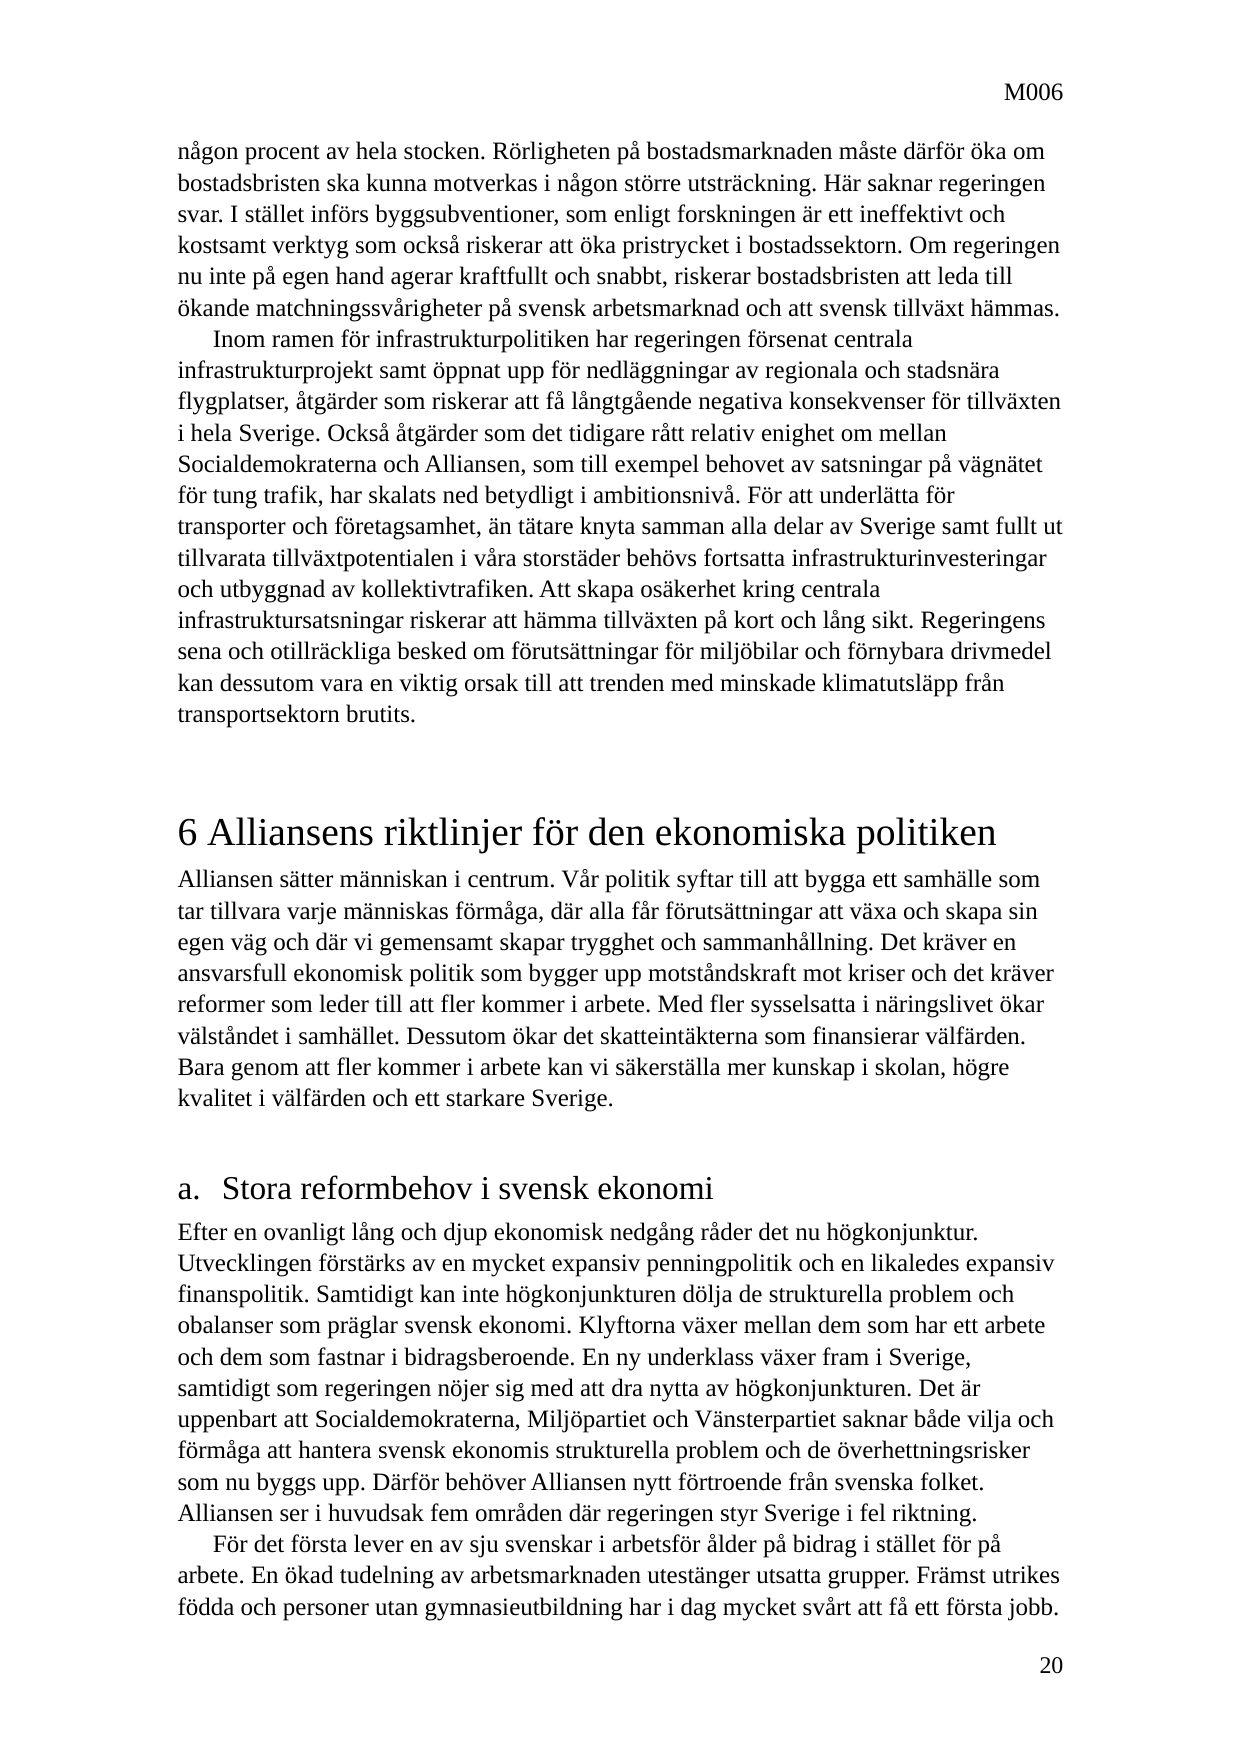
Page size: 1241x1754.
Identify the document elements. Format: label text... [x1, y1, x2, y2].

text Alliansen sätter människan i centrum. Vår politik syftar till att bygga ett samhälle som tar tillvara varje människas förmåga, där alla får förutsättningar att växa och skapa sin egen väg och där vi gemensamt skapar trygghet och sammanhållning. Det kräver en ansvarsfull ekonomisk politik som bygger upp motståndskraft mot kriser och det kräver reformer som leder till att fler kommer i arbete. Med fler sysselsatta i näringslivet ökar välståndet i samhället. Dessutom ökar det skatteintäkterna som finansierar välfärden. Bara genom att fler kommer i arbete kan vi säkerställa mer kunskap i skolan, högre kvalitet i välfärden och ett starkare Sverige. [177, 862, 1063, 1112]
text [177, 134, 1063, 321]
text Alliansens riktlinjer för den ekonomiska politiken [177, 813, 1063, 854]
text Inom ramen för infrastrukturpolitiken har regeringen försenat centrala infrastrukturprojekt samt öppnat upp för nedläggningar av regionala och stadsnära flygplatser, åtgärder som riskerar att få långtgående negativa konsekvenser för tillväxten i hela Sverige. Också åtgärder som det tidigare rått relativ enighet om mellan Socialdemokraterna och Alliansen, som till exempel behovet av satsningar på vägnätet för tung trafik, har skalats ned betydligt i ambitionsnivå. För att underlätta för transporter och företagsamhet, än tätare knyta samman alla delar av Sverige samt fullt ut tillvarata tillväxtpotentialen i våra storstäder behövs fortsatta infrastrukturinvesteringar och utbyggnad av kollektivtrafiken. Att skapa osäkerhet kring centrala infrastruktursatsningar riskerar att hämma tillväxten på kort och lång sikt. Regeringens sena och otillräckliga besked om förutsättningar för miljöbilar och förnybara drivmedel kan dessutom vara en viktig orsak till att trenden med minskade klimatutsläpp från transportsektorn brutits. [177, 321, 1063, 728]
list Stora reformbehov i svensk ekonomi [177, 1174, 1063, 1206]
text Efter en ovanligt lång och djup ekonomisk nedgång råder det nu högkonjunktur. Utvecklingen förstärks av en mycket expansiv penningpolitik och en likaledes expansiv finanspolitik. Samtidigt kan inte högkonjunkturen dölja de strukturella problem och obalanser som präglar svensk ekonomi. Klyftorna växer mellan dem som har ett arbete och dem som fastnar i bidragsberoende. En ny underklass växer fram i Sverige, samtidigt som regeringen nöjer sig med att dra nytta av högkonjunkturen. Det är uppenbart att Socialdemokraterna, Miljöpartiet och Vänsterpartiet saknar både vilja och förmåga att hantera svensk ekonomis strukturella problem och de överhettningsrisker som nu byggs upp. Därför behöver Alliansen nytt förtroende från svenska folket. Alliansen ser i huvudsak fem områden där regeringen styr Sverige i fel riktning. [177, 1214, 1063, 1527]
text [177, 1527, 1063, 1620]
